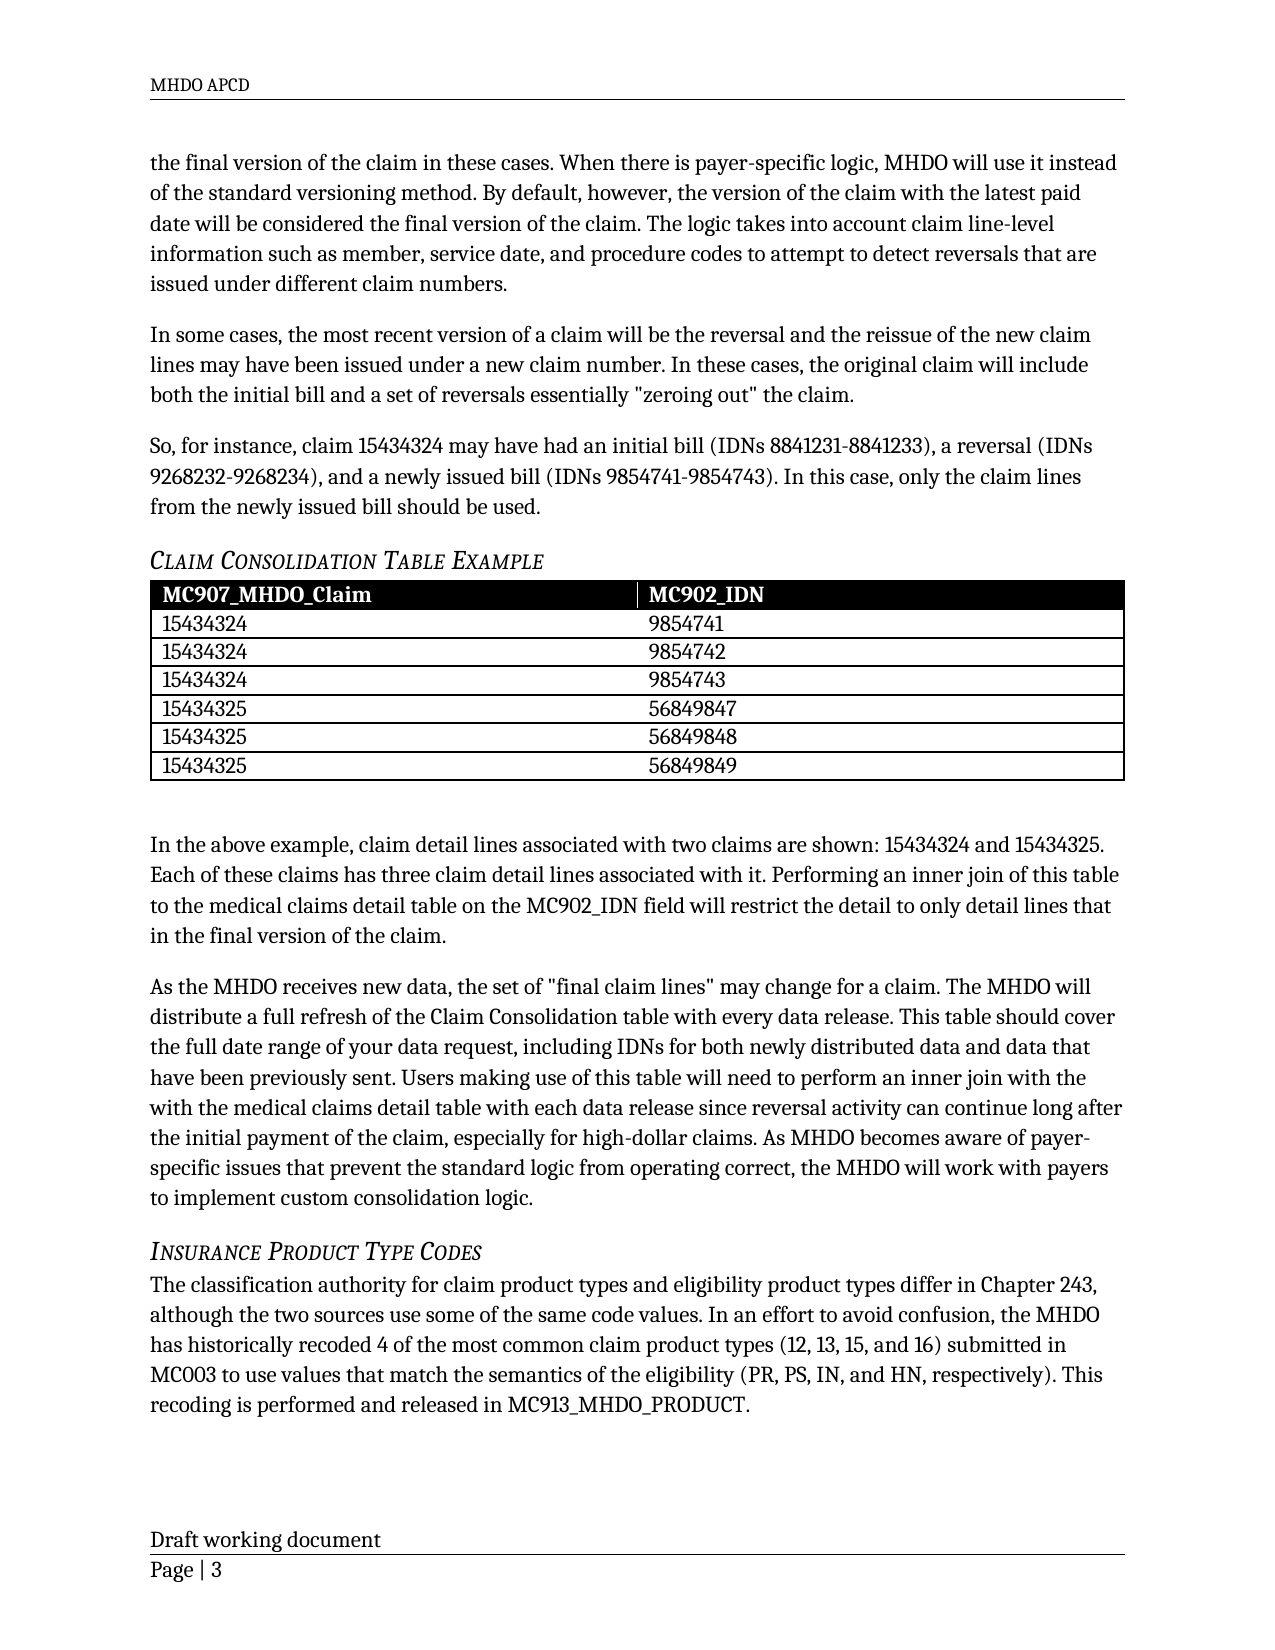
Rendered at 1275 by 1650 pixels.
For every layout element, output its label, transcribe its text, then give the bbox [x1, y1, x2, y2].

table_cell 15434324 [152, 667, 637, 694]
subtitle Insurance Product Type Codes [150, 1236, 1125, 1267]
subtitle Claim Consolidation Table Example [150, 545, 1125, 576]
table_header MC907_MHDO_Claim [152, 582, 637, 608]
table_cell 9854741 [638, 610, 1123, 637]
text In the above example, claim detail lines associated with two claims are shown: 15434324 and 15434325. Each of these claims has three claim detail lines associated with it. Performing an inner join of this table to the medical claims detail table on the MC902_IDN field will restrict the detail to only detail lines that in the final version of the claim. [150, 832, 1125, 949]
table_cell 56849848 [638, 724, 1123, 751]
table_cell 15434324 [152, 639, 637, 665]
table_cell 56849849 [638, 753, 1123, 779]
table_cell 15434325 [152, 753, 637, 779]
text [150, 150, 1125, 297]
table_cell 56849847 [638, 696, 1123, 722]
table_cell 9854743 [638, 667, 1123, 694]
text In some cases, the most recent version of a claim will be the reversal and the reissue of the new claim lines may have been issued under a new claim number. In these cases, the original claim will include both the initial bill and a set of reversals essentially "zeroing out" the claim. [150, 322, 1125, 409]
text The classification authority for claim product types and eligibility product types differ in Chapter 243, although the two sources use some of the same code values. In an effort to avoid confusion, the MHDO has historically recoded 4 of the most common claim product types (12, 13, 15, and 16) submitted in MC003 to use values that match the semantics of the eligibility (PR, PS, IN, and HN, respectively). This recoding is performed and released in MC913_MHDO_PRODUCT. [150, 1271, 1125, 1418]
text So, for instance, claim 15434324 may have had an initial bill (IDNs 8841231-8841233), a reversal (IDNs 9268232-9268234), and a newly issued bill (IDNs 9854741-9854743). In this case, only the claim lines from the newly issued bill should be used. [150, 433, 1125, 520]
table_cell 15434325 [152, 724, 637, 751]
text As the MHDO receives new data, the set of "final claim lines" may change for a claim. The MHDO will distribute a full refresh of the Claim Consolidation table with every data release. This table should cover the full date range of your data request, including IDNs for both newly distributed data and data that have been previously sent. Users making use of this table will need to perform an inner join with the with the medical claims detail table with each data release since reversal activity can continue long after the initial payment of the claim, especially for high-dollar claims. As MHDO becomes aware of payer-specific issues that prevent the standard logic from operating correct, the MHDO will work with payers to implement custom consolidation logic. [150, 974, 1125, 1212]
table_header MC902_IDN [638, 582, 1123, 608]
table_cell 15434325 [152, 696, 637, 722]
table_cell 9854742 [638, 639, 1123, 665]
table_cell 15434324 [152, 610, 637, 637]
